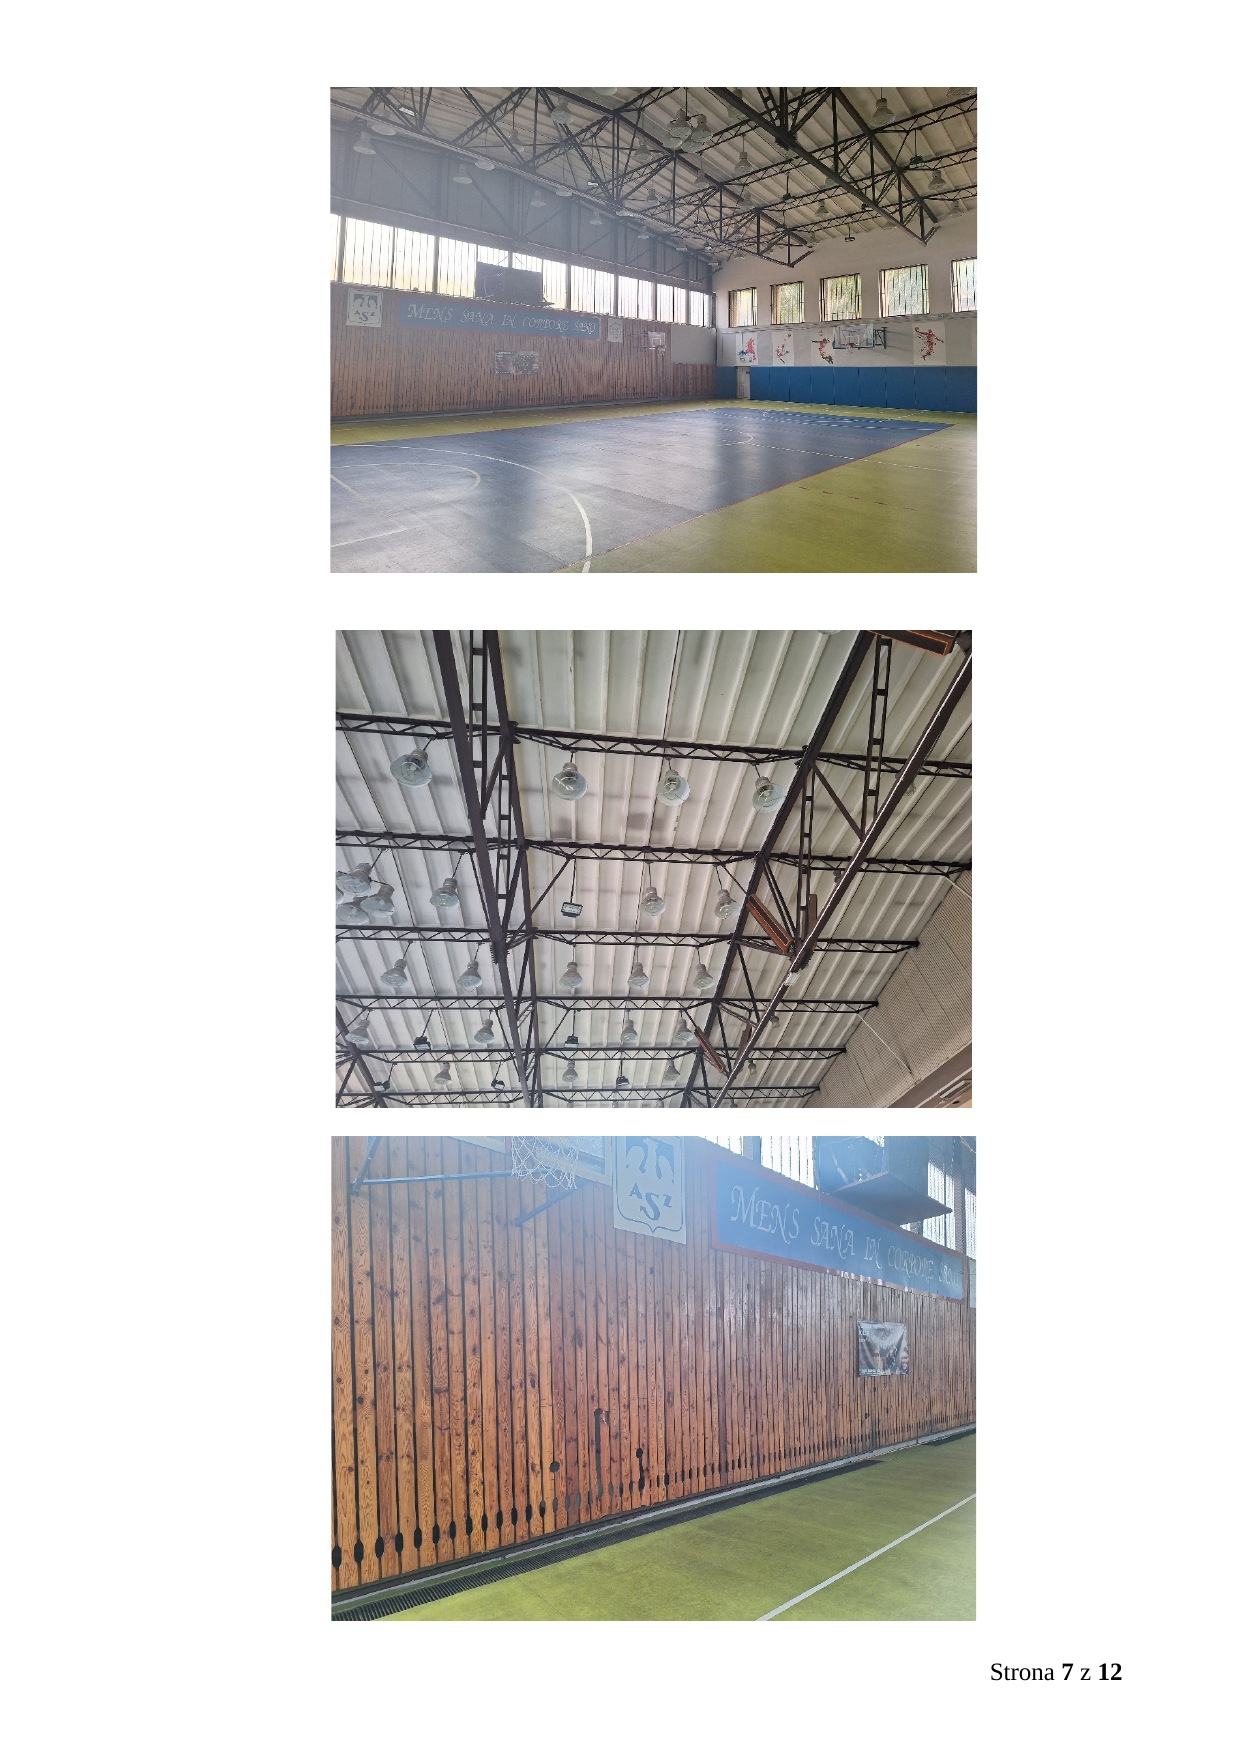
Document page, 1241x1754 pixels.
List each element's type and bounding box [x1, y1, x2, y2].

picture [335, 630, 972, 1108]
picture [331, 1136, 977, 1621]
picture [330, 87, 978, 573]
